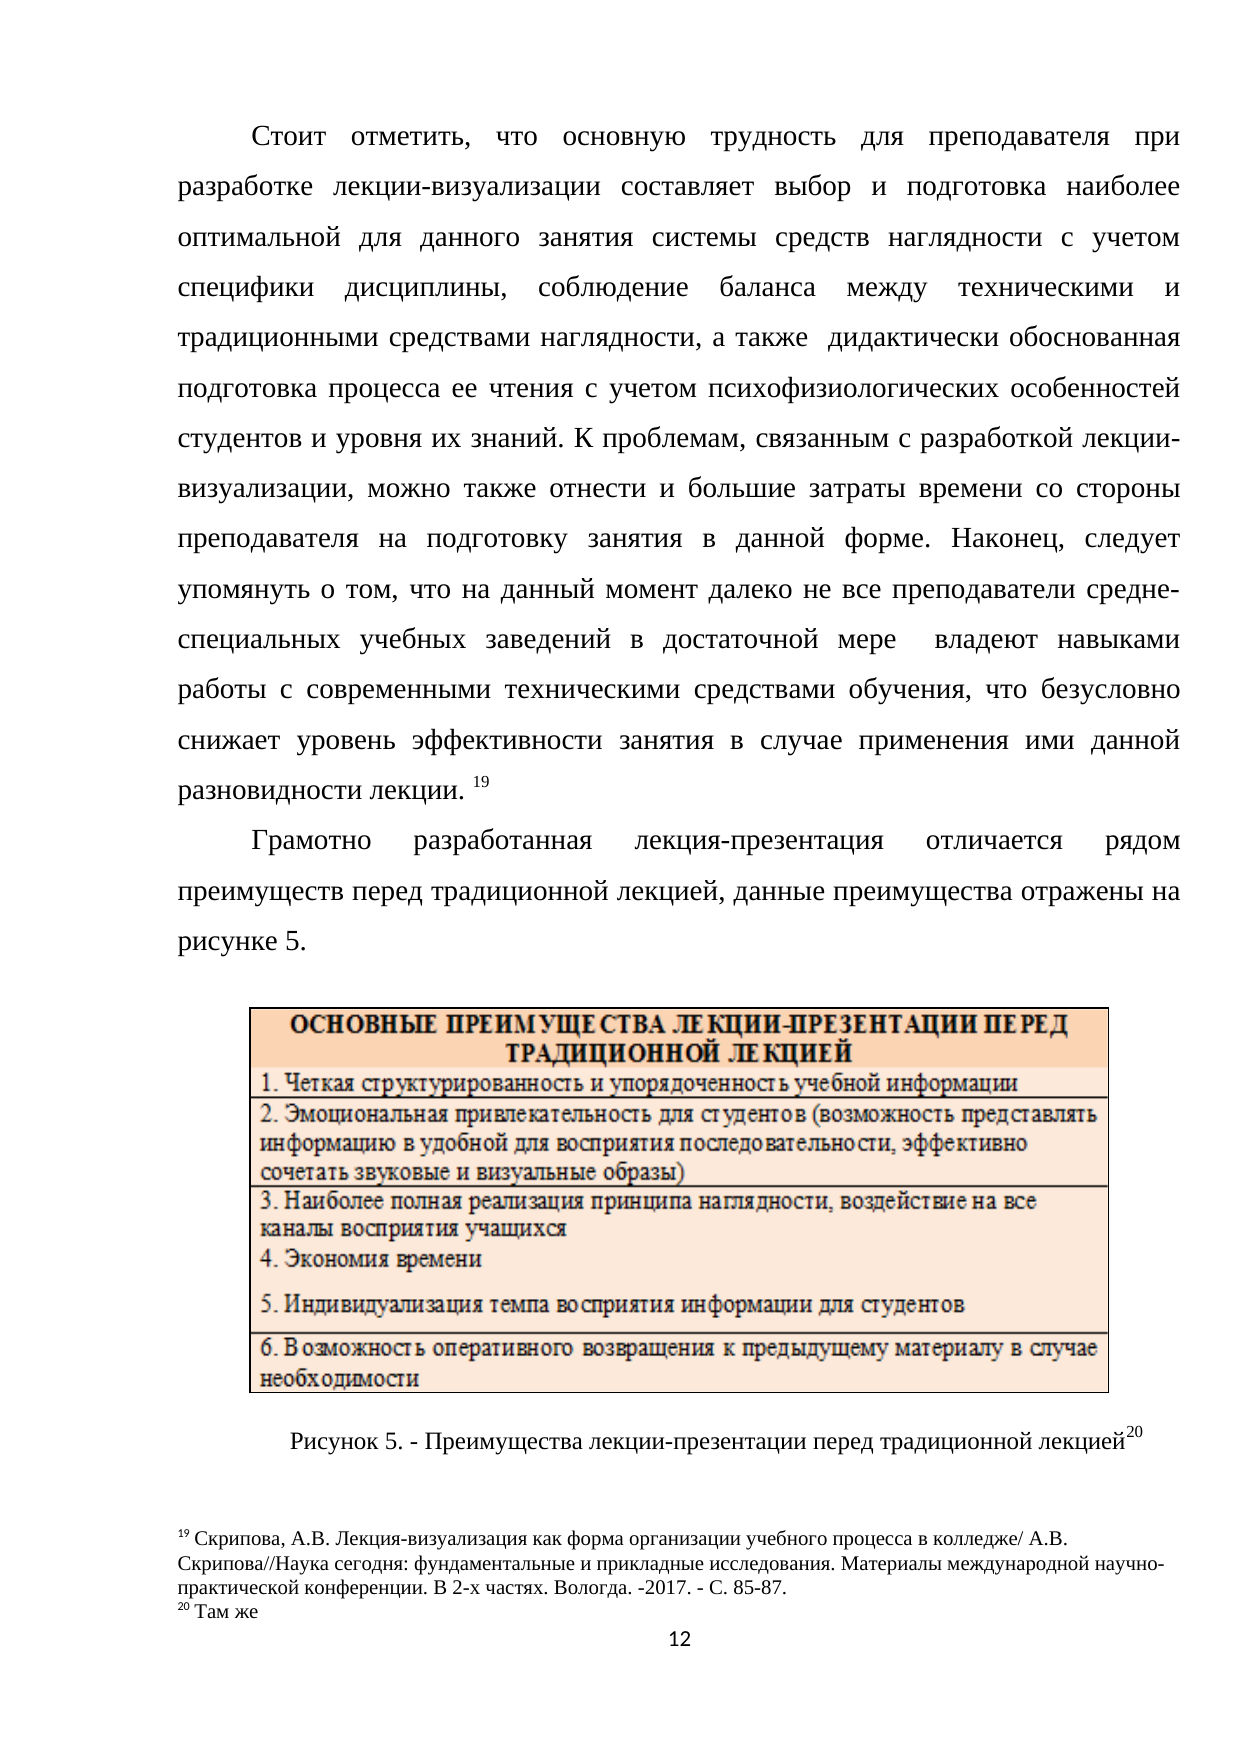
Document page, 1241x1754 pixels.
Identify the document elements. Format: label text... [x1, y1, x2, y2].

text Стоит отметить, что основную трудность для преподавателя при разработке лекции-визуализации составляет выбор и подготовка наиболее оптимальной для данного занятия системы средств наглядности с учетом специфики дисциплины, соблюдение баланса между техническими и традиционными средствами наглядности, а также дидактически обоснованная подготовка процесса ее чтения с учетом психофизиологических особенностей студентов и уровня их знаний. К проблемам, связанным с разработкой лекции-визуализации, можно также отнести и большие затраты времени со стороны преподавателя на подготовку занятия в данной форме. Наконец, следует упомянуть о том, что на данный момент далеко не все преподаватели средне-специальных учебных заведений в достаточной мере владеют навыками работы с современными техническими средствами обучения, что безусловно снижает уровень эффективности занятия в случае применения ими данной разновидности лекции. [177, 118, 1181, 806]
text Грамотно разработанная лекция-презентация отличается рядом преимуществ перед традиционной лекцией, данные преимущества отражены на рисунке 5. [177, 822, 1181, 957]
picture [251, 1009, 1108, 1392]
text Рисунок 5. - Преимущества лекции-презентации перед традиционной лекцией [177, 1422, 1181, 1455]
